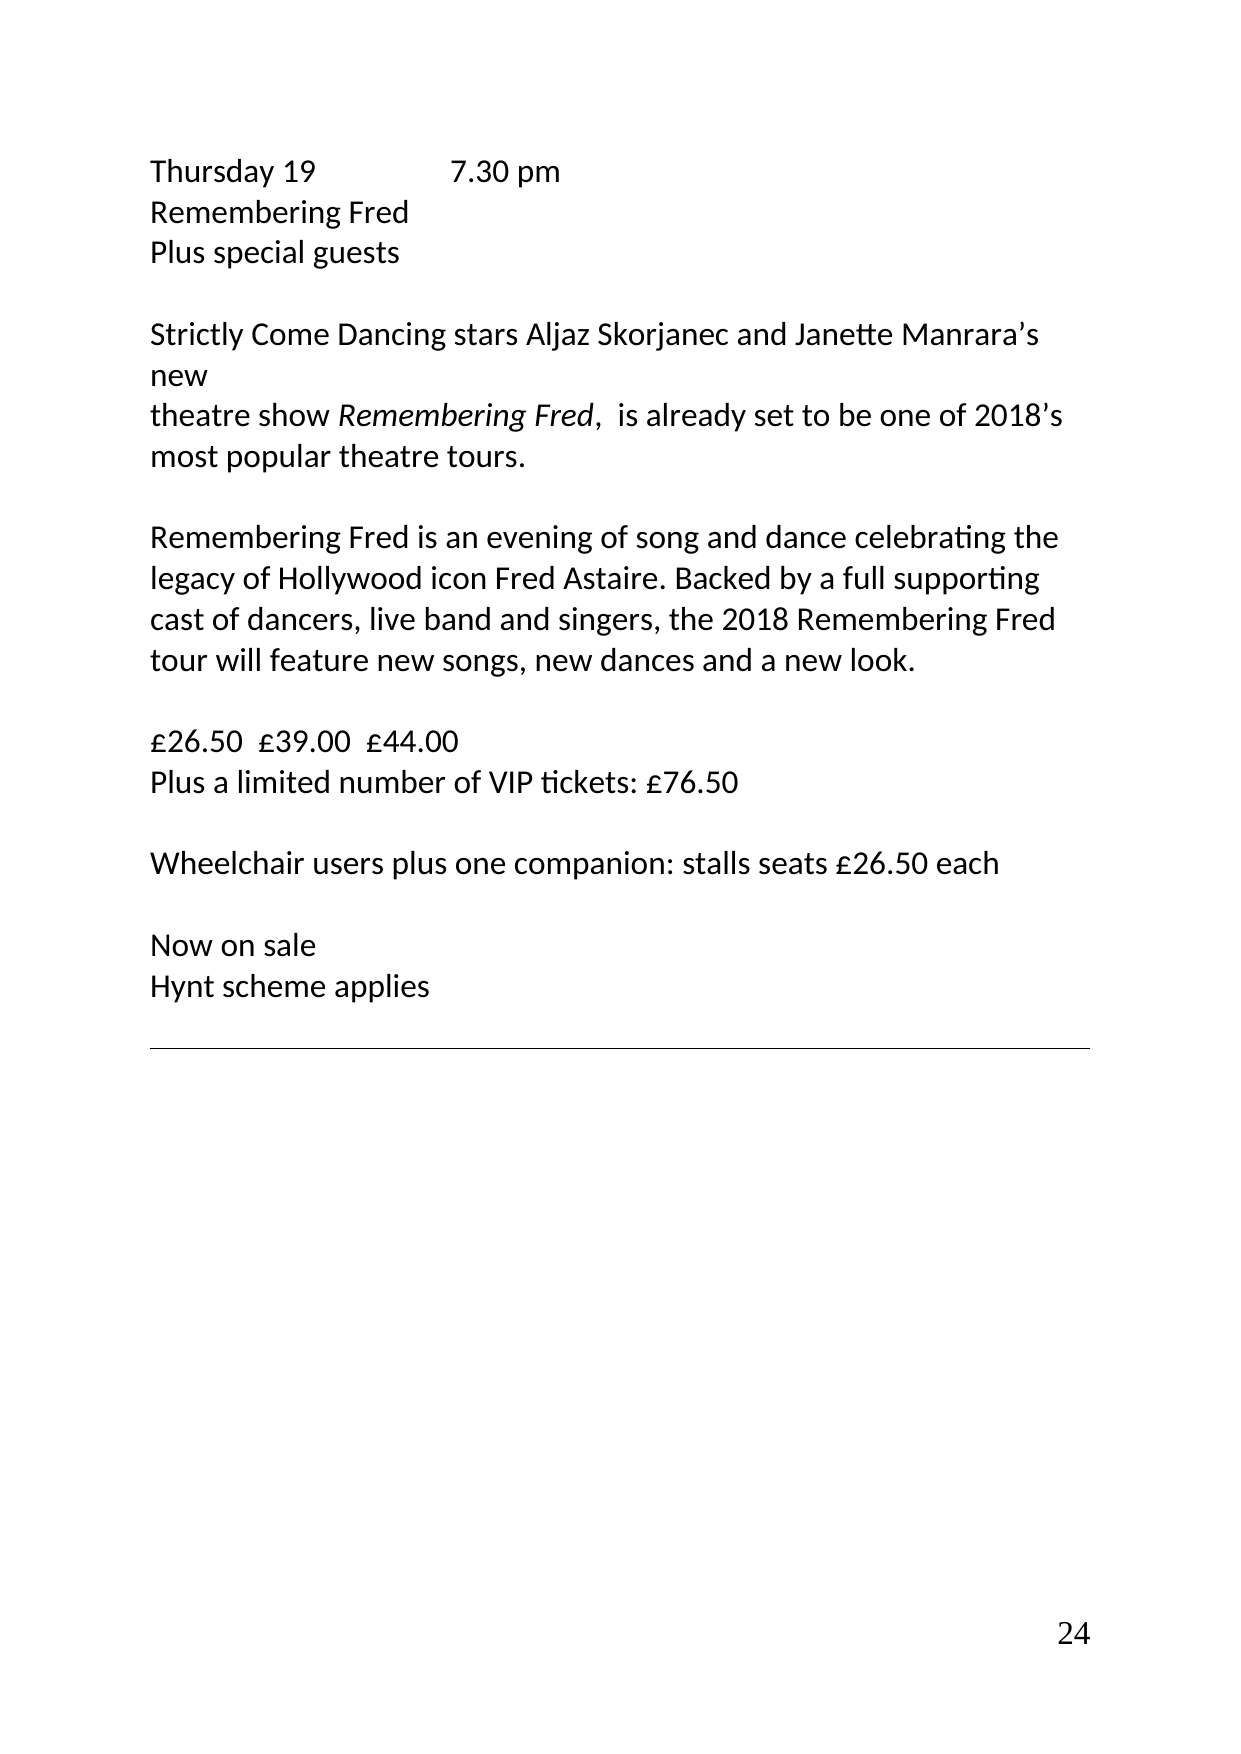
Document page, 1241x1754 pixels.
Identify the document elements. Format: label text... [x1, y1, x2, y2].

text Thursday 19 7.30 pm [150, 150, 1090, 191]
text Now on sale [150, 924, 1090, 964]
text Plus a limited number of VIP tickets: £76.50 [150, 761, 1090, 802]
text Remembering Fred [150, 191, 1090, 231]
text Hynt scheme applies [150, 964, 1090, 1005]
text Remembering Fred is an evening of song and dance celebrating the legacy of Hollywood icon Fred Astaire. Backed by a full supporting cast of dancers, live band and singers, the 2018 Remembering Fred tour will feature new songs, new dances and a new look. [150, 517, 1090, 679]
text £26.50 £39.00 £44.00 [150, 720, 1090, 761]
text Strictly Come Dancing stars Aljaz Skorjanec and Janette Manrara’s new theatre show Remembering Fred, is already set to be one of 2018’s most popular theatre tours. [150, 313, 1090, 476]
text Plus special guests [150, 231, 1090, 272]
text Wheelchair users plus one companion: stalls seats £26.50 each [150, 842, 1090, 883]
